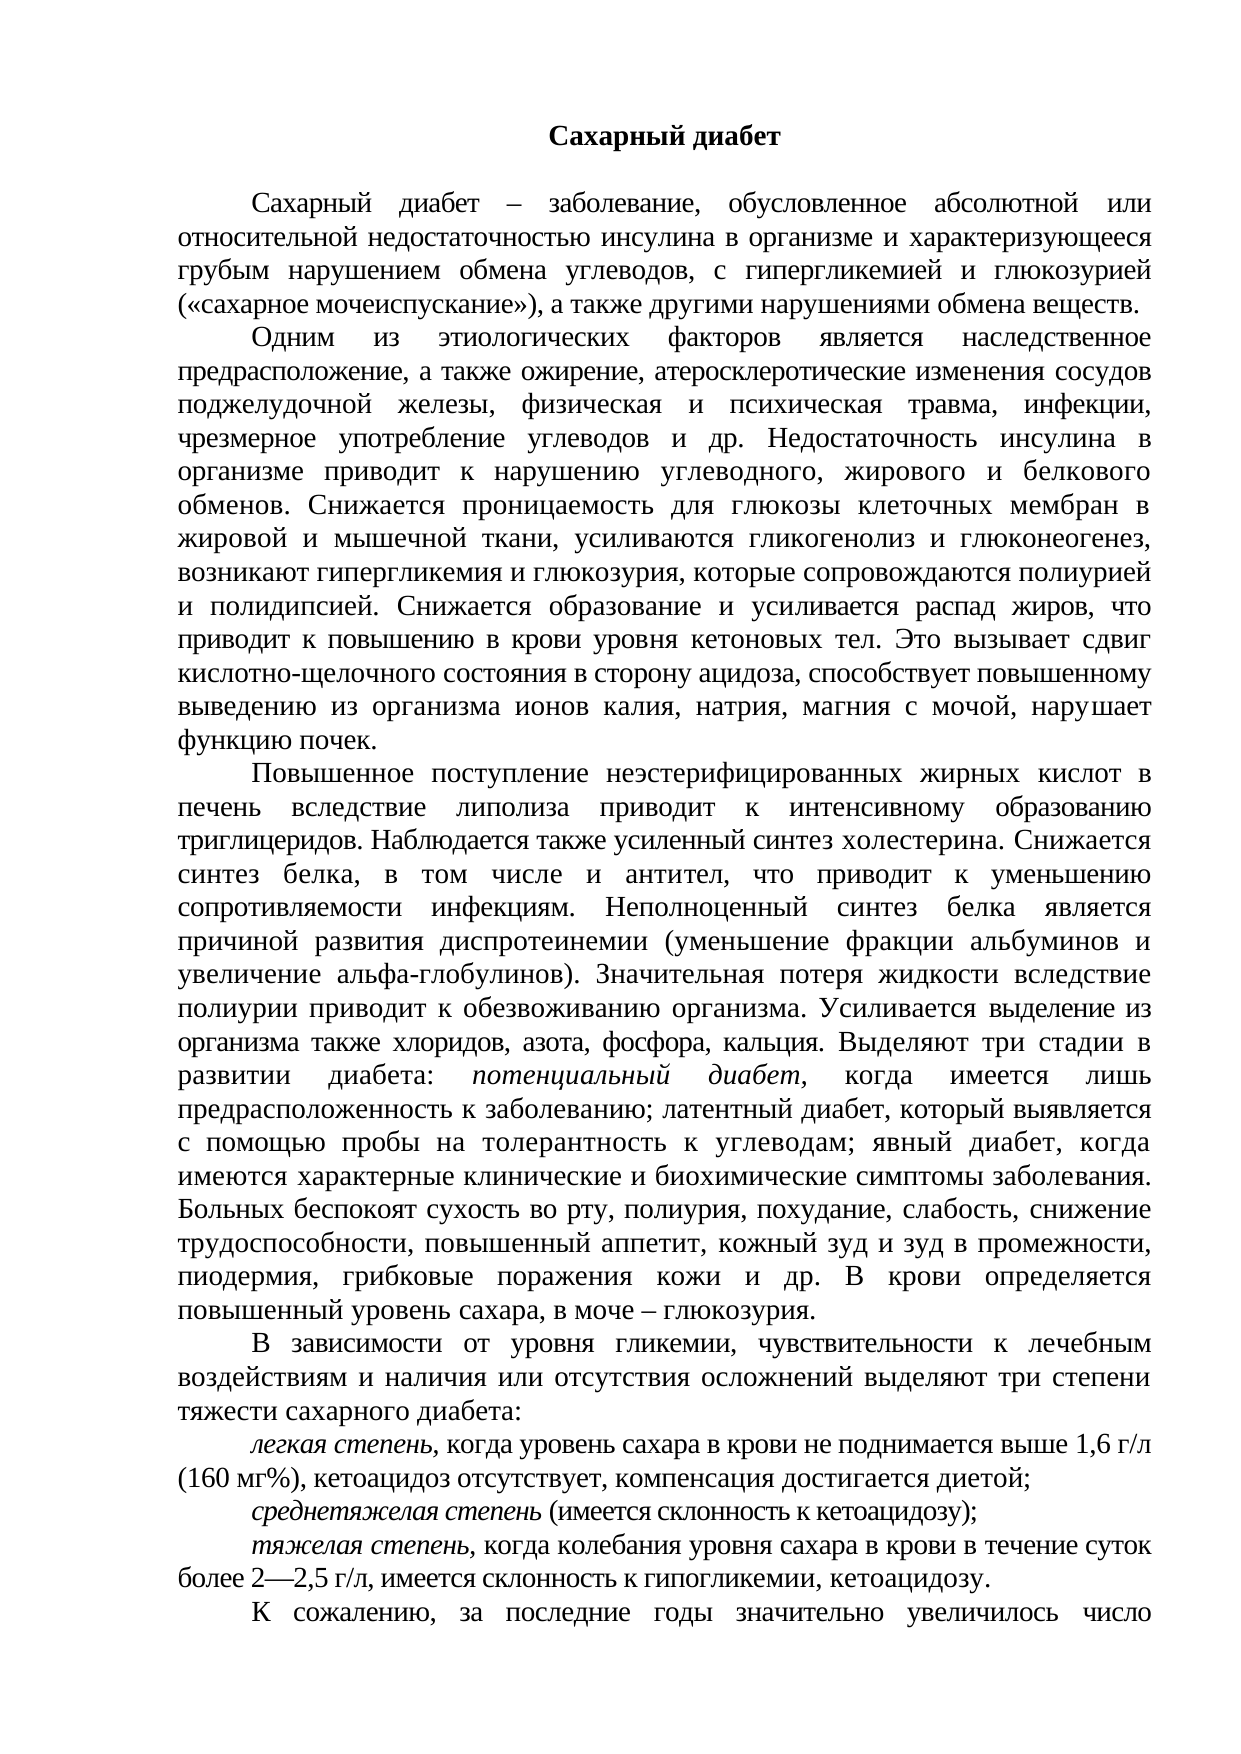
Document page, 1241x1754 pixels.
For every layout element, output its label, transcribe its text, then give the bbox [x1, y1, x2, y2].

text Сахарный диабет [177, 118, 1152, 152]
text Одним из этиологических факторов является наследственное предрасположение, а также ожирение, атеросклеротические изменения сосудов поджелудочной железы, физическая и психическая травма, инфекции, чрезмерное употребление углеводов и др. Недостаточность инсулина в организме приводит к нарушению углеводного, жирового и белкового обменов. Снижается проницаемость для глюкозы клеточных мембран в жировой и мышечной ткани, усиливаются гликогенолиз и глюконеогенез, возникают гипергликемия и глюкозурия, которые сопровождаются полиурией и полидипсией. Снижается образование и усиливается распад жиров, что приводит к повышению в крови уровня кетоновых тел. Это вызывает сдвиг кислотно-щелочного состояния в сторону ацидоза, способствует повышенному выведению из организма ионов калия, натрия, магния с мочой, нарушает функцию почек. [177, 319, 1152, 755]
text Сахарный диабет – заболевание, обусловленное абсолютной или относительной недостаточностью инсулина в организме и характеризующееся грубым нарушением обмена углеводов, с гипергликемией и глюкозурией («сахарное мочеиспускание»), а также другими нарушениями обмена веществ. [177, 185, 1152, 319]
text В зависимости от уровня гликемии, чувствительности к лечебным воздействиям и наличия или отсутствия осложнений выделяют три степени тяжести сахарного диабета: [177, 1326, 1152, 1426]
text тяжелая степень, когда колебания уровня сахара в крови в течение суток более 2—2,5 г/л, имеется склонность к гипогликемии, кетоацидозу. [177, 1527, 1152, 1594]
text легкая степень, когда уровень сахара в крови не поднимается выше 1,6 г/л (160 мг%), кетоацидоз отсутствует, компенсация достигается диетой; [177, 1426, 1152, 1493]
text Повышенное поступление неэстерифицированных жирных кислот в печень вследствие липолиза приводит к интенсивному образованию триглицеридов. Наблюдается также усиленный синтез холестерина. Снижается синтез белка, в том числе и антител, что приводит к уменьшению сопротивляемости инфекциям. Неполноценный синтез белка является причиной развития диспротеинемии (уменьшение фракции альбуминов и увеличение альфа-глобулинов). Значительная потеря жидкости вследствие полиурии приводит к обезвоживанию организма. Усиливается выделение из организма также хлоридов, азота, фосфора, кальция. Выделяют три стадии в развитии диабета: потенциальный диабет, когда имеется лишь предрасположенность к заболеванию; латентный диабет, который выявляется с помощью пробы на толерантность к углеводам; явный диабет, когда имеются характерные клинические и биохимические симптомы заболевания. Больных беспокоят сухость во рту, полиурия, похудание, слабость, снижение трудоспособности, повышенный аппетит, кожный зуд и зуд в промежности, пиодермия, грибковые поражения кожи и др. В крови определяется повышенный уровень сахара, в моче – глюкозурия. [177, 755, 1152, 1326]
text среднетяжелая степень (имеется склонность к кетоацидозу); [177, 1493, 1152, 1527]
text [177, 1594, 1152, 1627]
